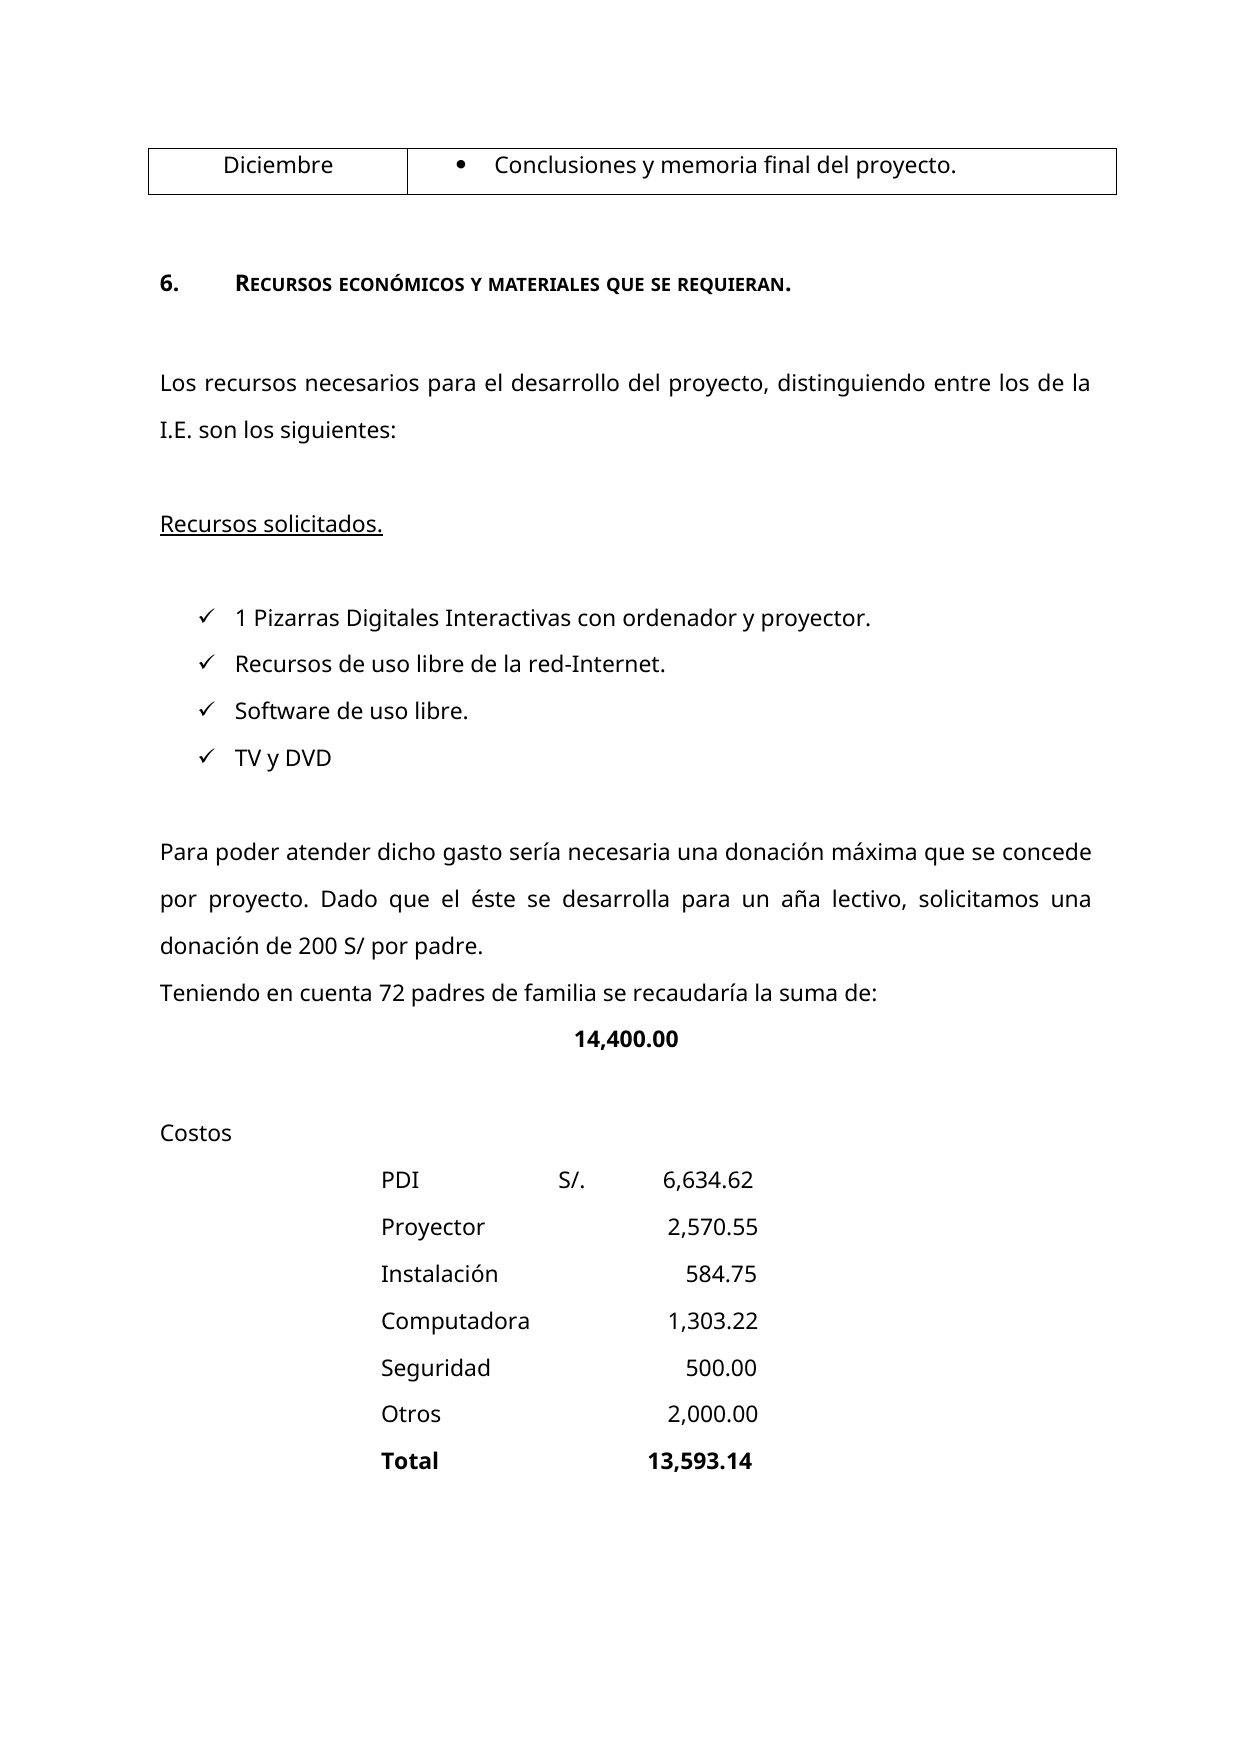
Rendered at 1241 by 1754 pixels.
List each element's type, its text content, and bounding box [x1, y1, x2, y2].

text Computadora 1,303.22 [381, 1305, 1092, 1336]
text Seguridad 500.00 [381, 1352, 1092, 1383]
list TV y DVD [197, 742, 1092, 773]
table_cell Diciembre [149, 149, 407, 194]
subtitle Recursos económicos y materiales que se requieran. [159, 267, 1092, 298]
text Teniendo en cuenta 72 padres de familia se recaudaría la suma de: [159, 977, 1092, 1008]
list Recursos de uso libre de la red-Internet. [197, 648, 1092, 680]
text Proyector 2,570.55 [381, 1211, 1092, 1242]
text PDI S/. 6,634.62 [381, 1164, 1092, 1195]
text Total 13,593.14 [381, 1445, 1092, 1477]
text Instalación 584.75 [381, 1258, 1092, 1289]
text 14,400.00 [159, 1023, 1092, 1055]
text Recursos solicitados. [159, 508, 1092, 539]
text Otros 2,000.00 [381, 1398, 1092, 1430]
text Para poder atender dicho gasto sería necesaria una donación máxima que se concede por proyecto. Dado que el éste se desarrolla para un aña lectivo, solicitamos una donación de 200 S/ por padre. [159, 836, 1092, 961]
text Los recursos necesarios para el desarrollo del proyecto, distinguiendo entre los de la I.E. son los siguientes: [159, 367, 1092, 445]
table_cell Conclusiones y memoria final del proyecto. [408, 149, 1116, 194]
list 1 Pizarras Digitales Interactivas con ordenador y proyector. [197, 602, 1092, 633]
list Software de uso libre. [197, 695, 1092, 727]
text Costos [159, 1117, 1092, 1148]
